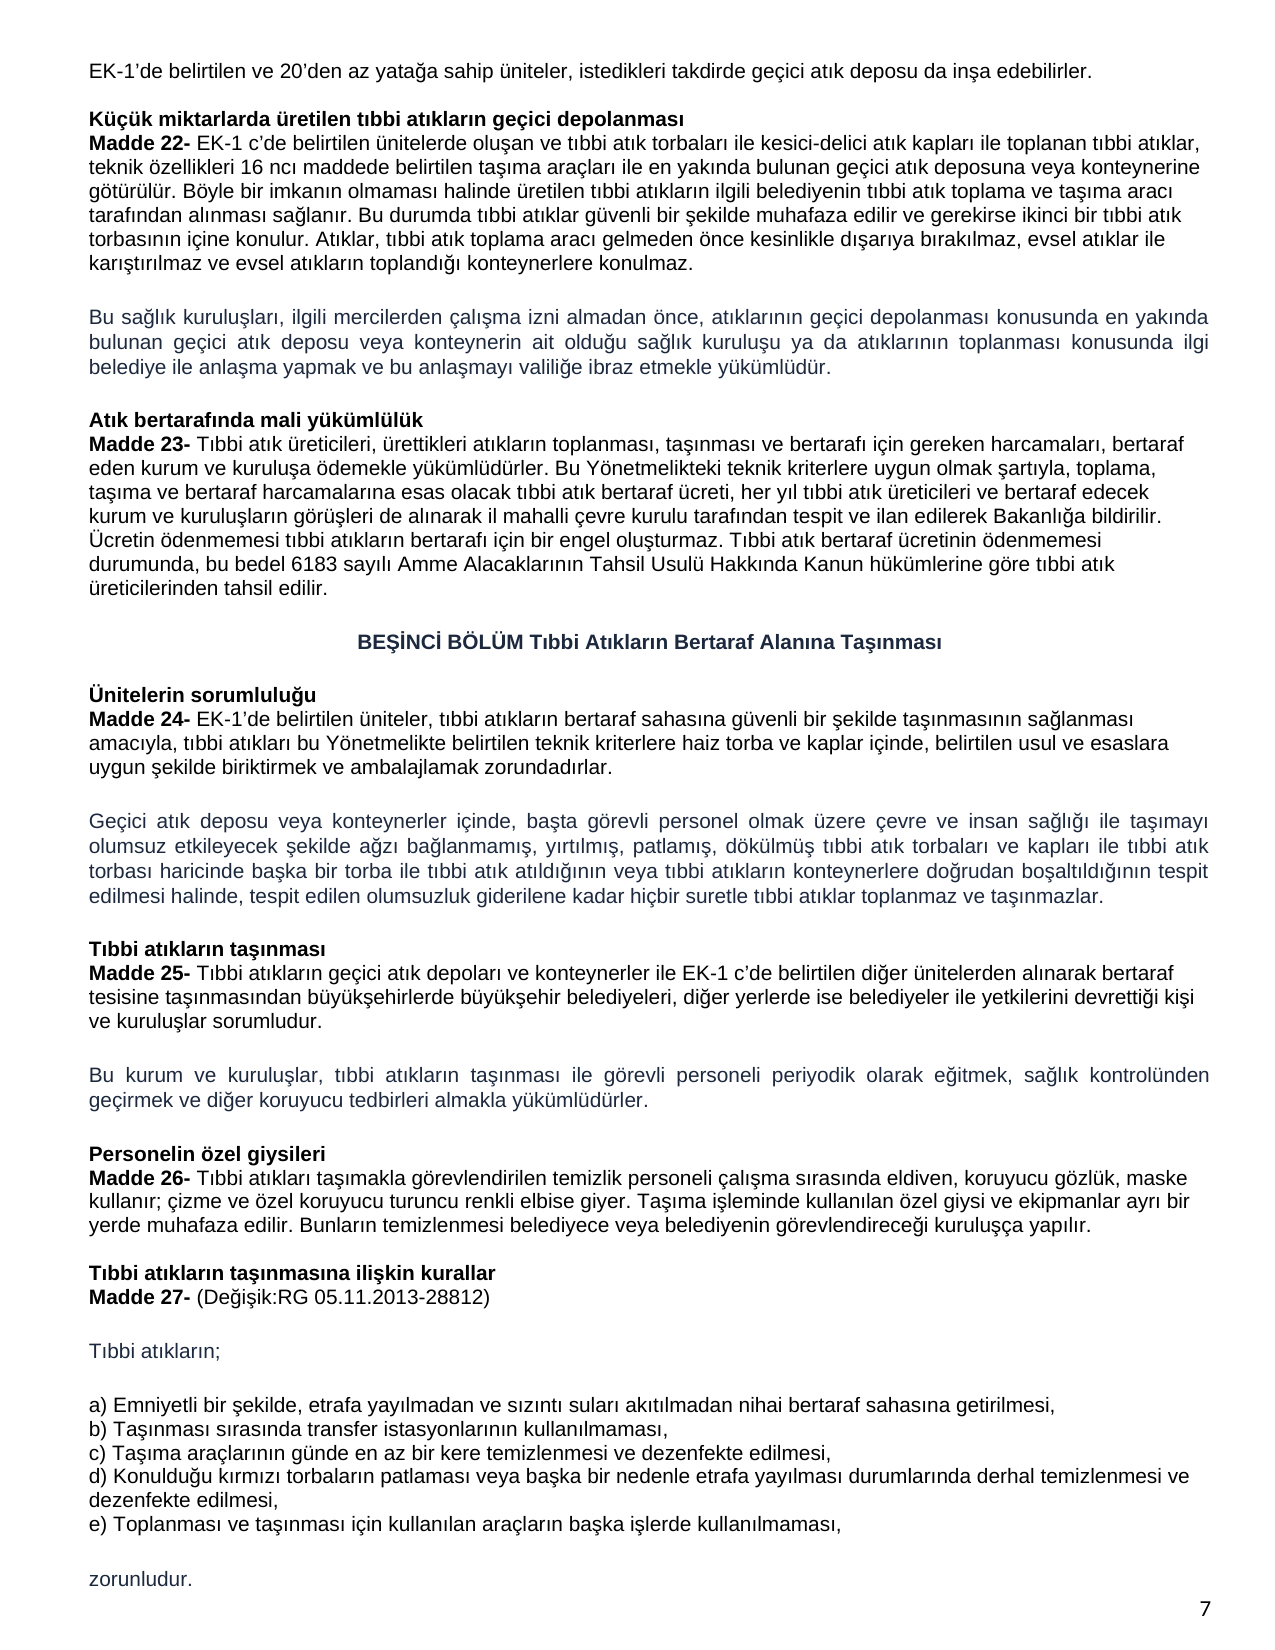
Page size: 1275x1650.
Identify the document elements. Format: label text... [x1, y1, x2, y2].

text Madde 24- EK-1’de belirtilen üniteler, tıbbi atıkların bertaraf sahasına güvenli bir şekilde taşınmasının sağlanması amacıyla, tıbbi atıkları bu Yönetmelikte belirtilen teknik kriterlere haiz torba ve kaplar içinde, belirtilen usul ve esaslara uygun şekilde biriktirmek ve ambalajlamak zorundadırlar. [89, 707, 1211, 779]
text Bu sağlık kuruluşları, ilgili mercilerden çalışma izni almadan önce, atıklarının geçici depolanması konusunda en yakında bulunan geçici atık deposu veya konteynerin ait olduğu sağlık kuruluşu ya da atıklarının toplanması konusunda ilgi belediye ile anlaşma yapmak ve bu anlaşmayı valiliğe ibraz etmekle yükümlüdür. [89, 304, 1211, 379]
text Tıbbi atıkların taşınması [89, 937, 1211, 961]
text Küçük miktarlarda üretilen tıbbi atıkların geçici depolanması [89, 107, 1211, 131]
text Geçici atık deposu veya konteynerler içinde, başta görevli personel olmak üzere çevre ve insan sağlığı ile taşımayı olumsuz etkileyecek şekilde ağzı bağlanmamış, yırtılmış, patlamış, dökülmüş tıbbi atık torbaları ve kapları ile tıbbi atık torbası haricinde başka bir torba ile tıbbi atık atıldığının veya tıbbi atıkların konteynerlere doğrudan boşaltıldığının tespit edilmesi halinde, tespit edilen olumsuzluk giderilene kadar hiçbir suretle tıbbi atıklar toplanmaz ve taşınmazlar. [89, 808, 1211, 908]
text Madde 25- Tıbbi atıkların geçici atık depoları ve konteynerler ile EK-1 c’de belirtilen diğer ünitelerden alınarak bertaraf tesisine taşınmasından büyükşehirlerde büyükşehir belediyeleri, diğer yerlerde ise belediyeler ile yetkilerini devrettiği kişi ve kuruluşlar sorumludur. [89, 961, 1211, 1033]
text Madde 27- (Değişik:RG 05.11.2013-28812) [89, 1285, 1211, 1309]
text Bu kurum ve kuruluşlar, tıbbi atıkların taşınması ile görevli personeli periyodik olarak eğitmek, sağlık kontrolünden geçirmek ve diğer koruyucu tedbirleri almakla yükümlüdürler. [89, 1062, 1211, 1112]
text c) Taşıma araçlarının günde en az bir kere temizlenmesi ve dezenfekte edilmesi, [89, 1440, 1211, 1464]
text Madde 26- Tıbbi atıkları taşımakla görevlendirilen temizlik personeli çalışma sırasında eldiven, koruyucu gözlük, maske kullanır; çizme ve özel koruyucu turuncu renkli elbise giyer. Taşıma işleminde kullanılan özel giysi ve ekipmanlar ayrı bir yerde muhafaza edilir. Bunların temizlenmesi belediyece veya belediyenin görevlendireceği kuruluşça yapılır. [89, 1165, 1211, 1237]
text a) Emniyetli bir şekilde, etrafa yayılmadan ve sızıntı suları akıtılmadan nihai bertaraf sahasına getirilmesi, [89, 1392, 1211, 1416]
text EK-1’de belirtilen ve 20’den az yatağa sahip üniteler, istedikleri takdirde geçici atık deposu da inşa edebilirler. [89, 59, 1211, 83]
text Personelin özel giysileri [89, 1141, 1211, 1165]
text Madde 23- Tıbbi atık üreticileri, ürettikleri atıkların toplanması, taşınması ve bertarafı için gereken harcamaları, bertaraf eden kurum ve kuruluşa ödemekle yükümlüdürler. Bu Yönetmelikteki teknik kriterlere uygun olmak şartıyla, toplama, taşıma ve bertaraf harcamalarına esas olacak tıbbi atık bertaraf ücreti, her yıl tıbbi atık üreticileri ve bertaraf edecek kurum ve kuruluşların görüşleri de alınarak il mahalli çevre kurulu tarafından tespit ve ilan edilerek Bakanlığa bildirilir. Ücretin ödenmemesi tıbbi atıkların bertarafı için bir engel oluşturmaz. Tıbbi atık bertaraf ücretinin ödenmemesi durumunda, bu bedel 6183 sayılı Amme Alacaklarının Tahsil Usulü Hakkında Kanun hükümlerine göre tıbbi atık üreticilerinden tahsil edilir. [89, 432, 1211, 600]
text Ünitelerin sorumluluğu [89, 683, 1211, 707]
text zorunludur. [89, 1565, 1211, 1590]
text Tıbbi atıkların; [89, 1338, 1211, 1363]
text BEŞİNCİ BÖLÜM Tıbbi Atıkların Bertaraf Alanına Taşınması [89, 629, 1211, 654]
text e) Toplanması ve taşınması için kullanılan araçların başka işlerde kullanılmaması, [89, 1512, 1211, 1536]
text Tıbbi atıkların taşınmasına ilişkin kurallar [89, 1261, 1211, 1285]
text b) Taşınması sırasında transfer istasyonlarının kullanılmaması, [89, 1416, 1211, 1440]
text d) Konulduğu kırmızı torbaların patlaması veya başka bir nedenle etrafa yayılması durumlarında derhal temizlenmesi ve dezenfekte edilmesi, [89, 1464, 1211, 1512]
text Atık bertarafında mali yükümlülük [89, 408, 1211, 432]
text Madde 22- EK-1 c’de belirtilen ünitelerde oluşan ve tıbbi atık torbaları ile kesici-delici atık kapları ile toplanan tıbbi atıklar, teknik özellikleri 16 ncı maddede belirtilen taşıma araçları ile en yakında bulunan geçici atık deposuna veya konteynerine götürülür. Böyle bir imkanın olmaması halinde üretilen tıbbi atıkların ilgili belediyenin tıbbi atık toplama ve taşıma aracı tarafından alınması sağlanır. Bu durumda tıbbi atıklar güvenli bir şekilde muhafaza edilir ve gerekirse ikinci bir tıbbi atık torbasının içine konulur. Atıklar, tıbbi atık toplama aracı gelmeden önce kesinlikle dışarıya bırakılmaz, evsel atıklar ile karıştırılmaz ve evsel atıkların toplandığı konteynerlere konulmaz. [89, 131, 1211, 275]
